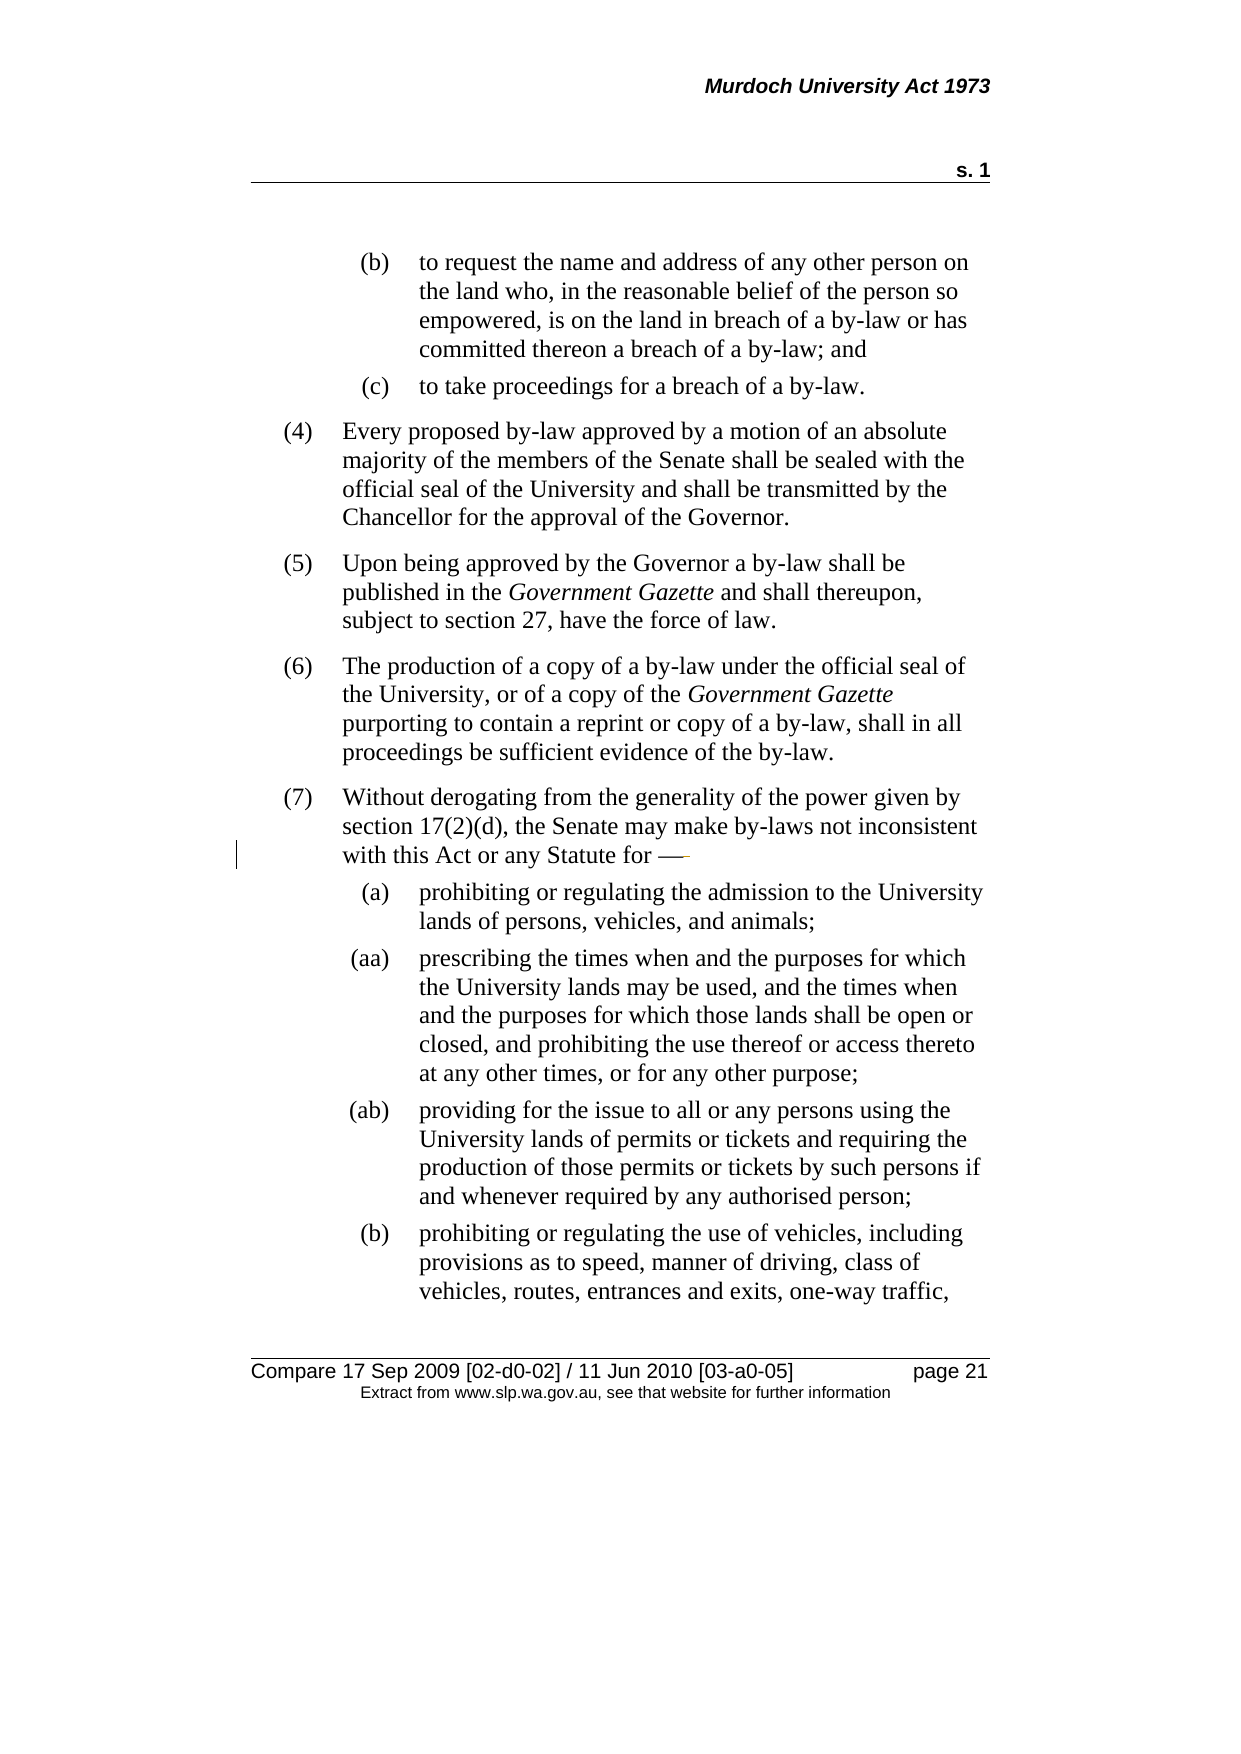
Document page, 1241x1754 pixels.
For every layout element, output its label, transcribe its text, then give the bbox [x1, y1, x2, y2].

text (5) Upon being approved by the Governor a by-law shall be published in the Government Gazette and shall thereupon, subject to section 27, have the force of law. [251, 548, 990, 634]
text (ab) providing for the issue to all or any persons using the University lands of permits or tickets and requiring the production of those permits or tickets by such persons if and whenever required by any authorised person; [251, 1095, 990, 1210]
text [251, 1218, 990, 1304]
text (a) prohibiting or regulating the admission to the University lands of persons, vehicles, and animals; [251, 877, 990, 934]
text (4) Every proposed by-law approved by a motion of an absolute majority of the members of the Senate shall be sealed with the official seal of the University and shall be transmitted by the Chancellor for the approval of the Governor. [251, 416, 990, 531]
text (b) to request the name and address of any other person on the land who, in the reasonable belief of the person so empowered, is on the land in breach of a by-law or has committed thereon a breach of a by-law; and [251, 247, 990, 362]
text (7) Without derogating from the generality of the power given by section 17(2)(d), the Senate may make by-laws not inconsistent with this Act or any Statute for — [251, 782, 990, 869]
text (c) to take proceedings for a breach of a by-law. [251, 371, 990, 399]
text (aa) prescribing the times when and the purposes for which the University lands may be used, and the times when and the purposes for which those lands shall be open or closed, and prohibiting the use thereof or access thereto at any other times, or for any other purpose; [251, 943, 990, 1087]
text (6) The production of a copy of a by-law under the official seal of the University, or of a copy of the Government Gazette purporting to contain a reprint or copy of a by-law, shall in all proceedings be sufficient evidence of the by-law. [251, 651, 990, 766]
